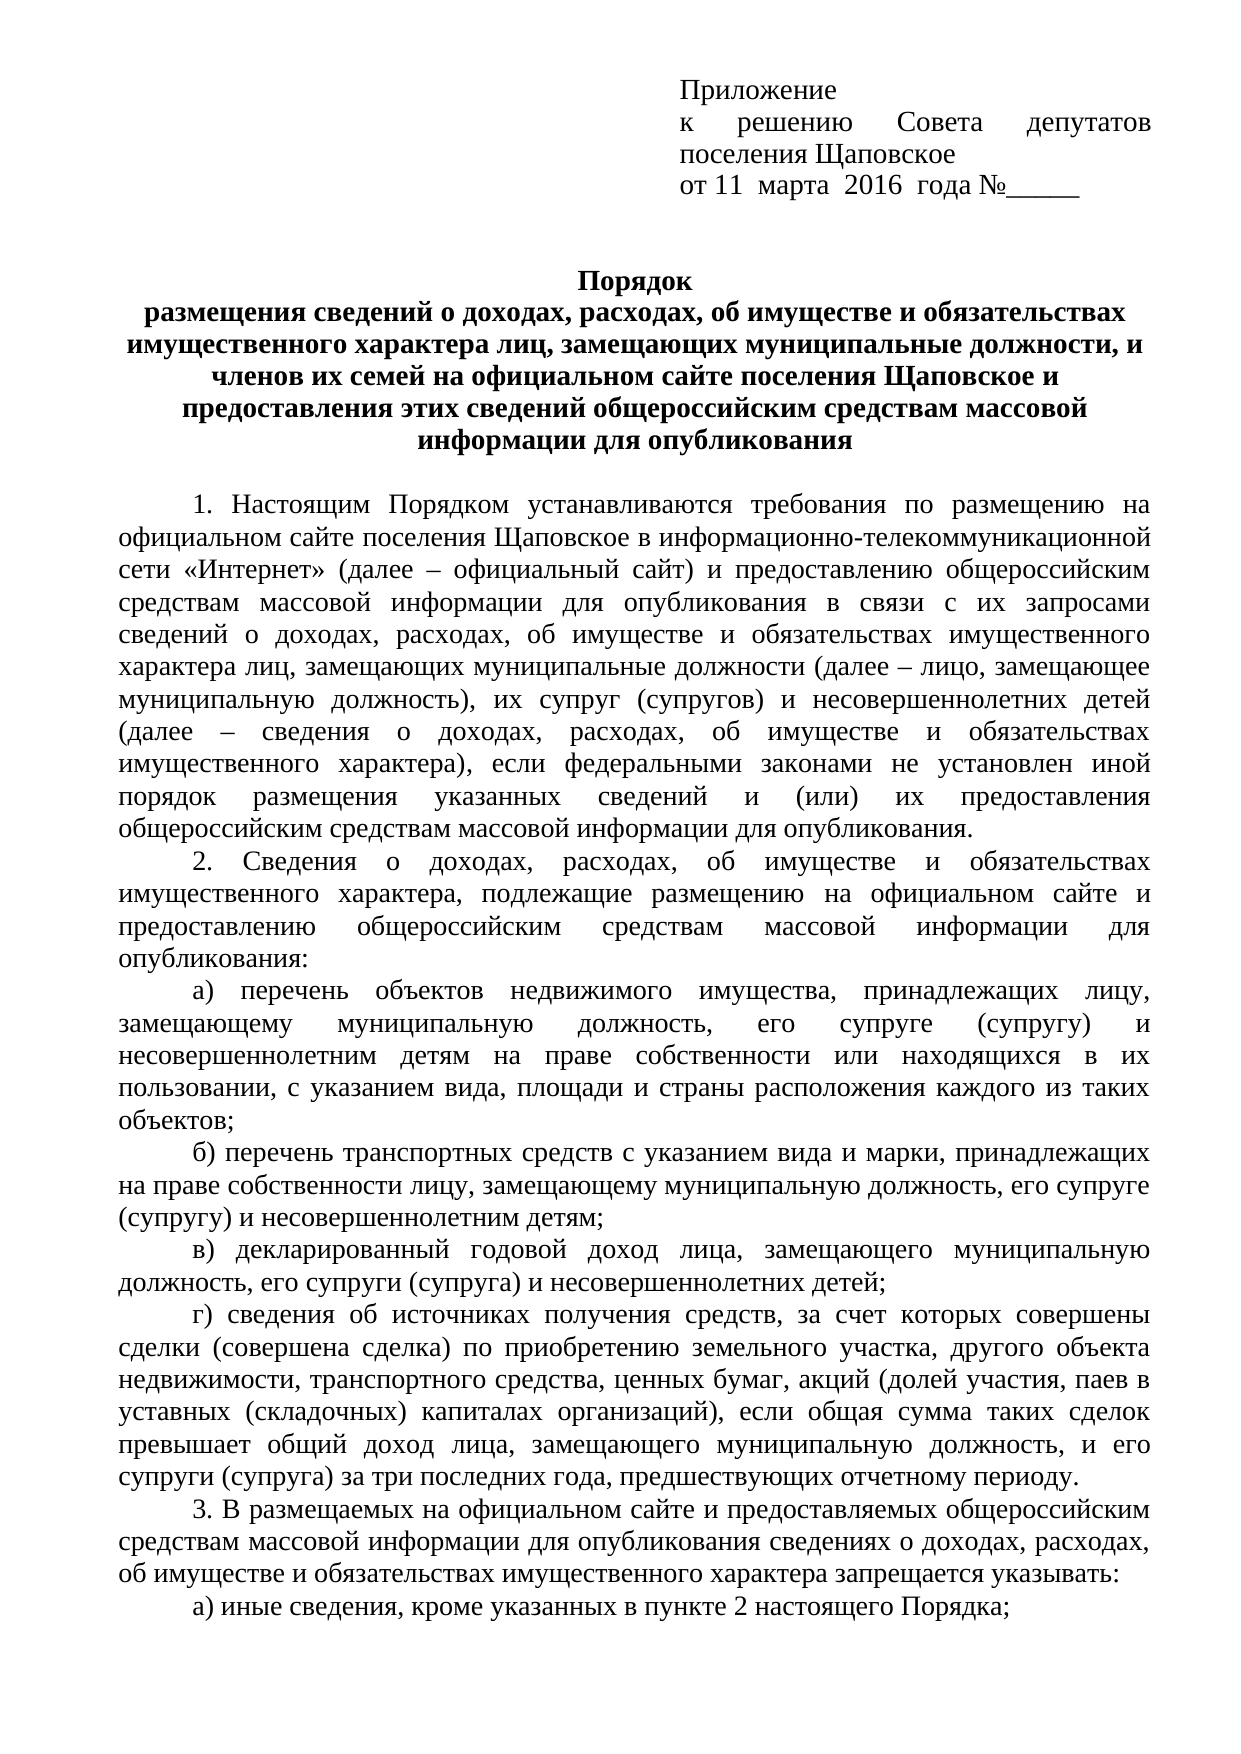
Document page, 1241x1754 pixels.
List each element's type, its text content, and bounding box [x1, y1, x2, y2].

text к решению Совета депутатов поселения Щаповское [679, 106, 1152, 169]
text от 11 марта 2016 года №_____ [679, 169, 1152, 201]
text размещения сведений о доходах, расходах, об имуществе и обязательствах имущественного характера лиц, замещающих муниципальные должности, и членов их семей на официальном сайте поселения Щаповское и предоставления этих сведений общероссийским средствам массовой информации для опубликования [118, 296, 1152, 456]
text Порядок [118, 264, 1152, 296]
text Приложение [679, 74, 1152, 106]
text а) перечень объектов недвижимого имущества, принадлежащих лицу, замещающему муниципальную должность, его супруге (супругу) и несовершеннолетним детям на праве собственности или находящихся в их пользовании, с указанием вида, площади и страны расположения каждого из таких объектов; [118, 973, 1152, 1135]
text г) сведения об источниках получения средств, за счет которых совершены сделки (совершена сделка) по приобретению земельного участка, другого объекта недвижимости, транспортного средства, ценных бумаг, акций (долей участия, паев в уставных (складочных) капиталах организаций), если общая сумма таких сделок превышает общий доход лица, замещающего муниципальную должность, и его супруги (супруга) за три последних года, предшествующих отчетному периоду. [118, 1297, 1152, 1492]
text 1. Настоящим Порядком устанавливаются требования по размещению на официальном сайте поселения Щаповское в информационно-телекоммуникационной сети «Интернет» (далее – официальный сайт) и предоставлению общероссийским средствам массовой информации для опубликования в связи с их запросами сведений о доходах, расходах, об имуществе и обязательствах имущественного характера лиц, замещающих муниципальные должности (далее – лицо, замещающее муниципальную должность), их супруг (супругов) и несовершеннолетних детей (далее – сведения о доходах, расходах, об имуществе и обязательствах имущественного характера), если федеральными законами не установлен иной порядок размещения указанных сведений и (или) их предоставления общероссийским средствам массовой информации для опубликования. [118, 487, 1152, 844]
text 2. Сведения о доходах, расходах, об имуществе и обязательствах имущественного характера, подлежащие размещению на официальном сайте и предоставлению общероссийским средствам массовой информации для опубликования: [118, 844, 1152, 973]
text в) декларированный годовой доход лица, замещающего муниципальную должность, его супруги (супруга) и несовершеннолетних детей; [118, 1232, 1152, 1297]
text а) иные сведения, кроме указанных в пункте 2 настоящего Порядка; [118, 1589, 1152, 1621]
text б) перечень транспортных средств с указанием вида и марки, принадлежащих на праве собственности лицу, замещающему муниципальную должность, его супруге (супругу) и несовершеннолетним детям; [118, 1135, 1152, 1232]
text 3. В размещаемых на официальном сайте и предоставляемых общероссийским средствам массовой информации для опубликования сведениях о доходах, расходах, об имуществе и обязательствах имущественного характера запрещается указывать: [118, 1492, 1152, 1589]
